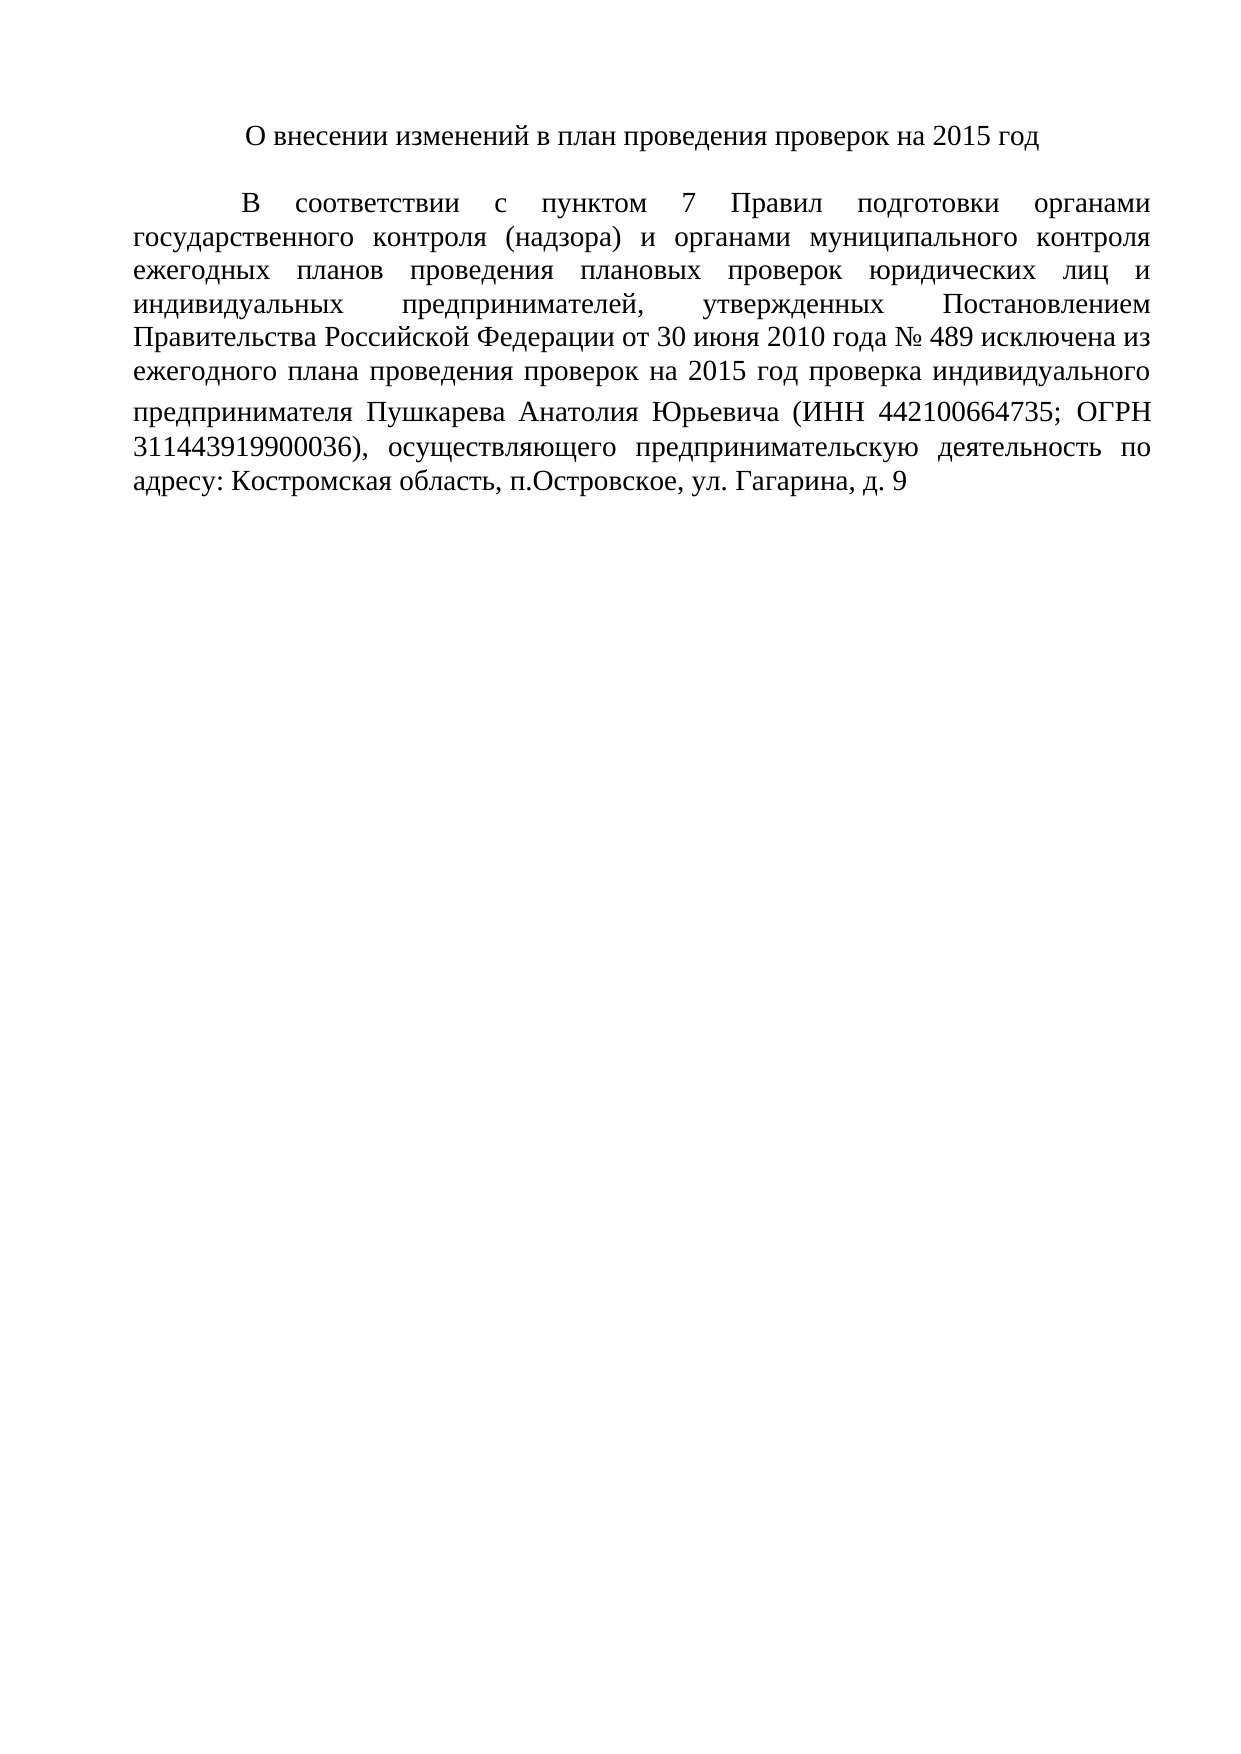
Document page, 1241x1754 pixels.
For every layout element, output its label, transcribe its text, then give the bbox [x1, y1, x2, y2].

text В соответствии с пунктом 7 Правил подготовки органами государственного контроля (надзора) и органами муниципального контроля ежегодных планов проведения плановых проверок юридических лиц и индивидуальных предпринимателей, утвержденных Постановлением Правительства Российской Федерации от 30 июня 2010 года № 489 исключена из ежегодного плана проведения проверок на 2015 год проверка индивидуального предпринимателя Пушкарева Анатолия Юрьевича (ИНН 442100664735; ОГРН 311443919900036), осуществляющего предпринимательскую деятельность по адресу: Костромская область, п.Островское, ул. Гагарина, д. 9 [133, 185, 1152, 497]
text О внесении изменений в план проведения проверок на 2015 год [133, 118, 1152, 152]
